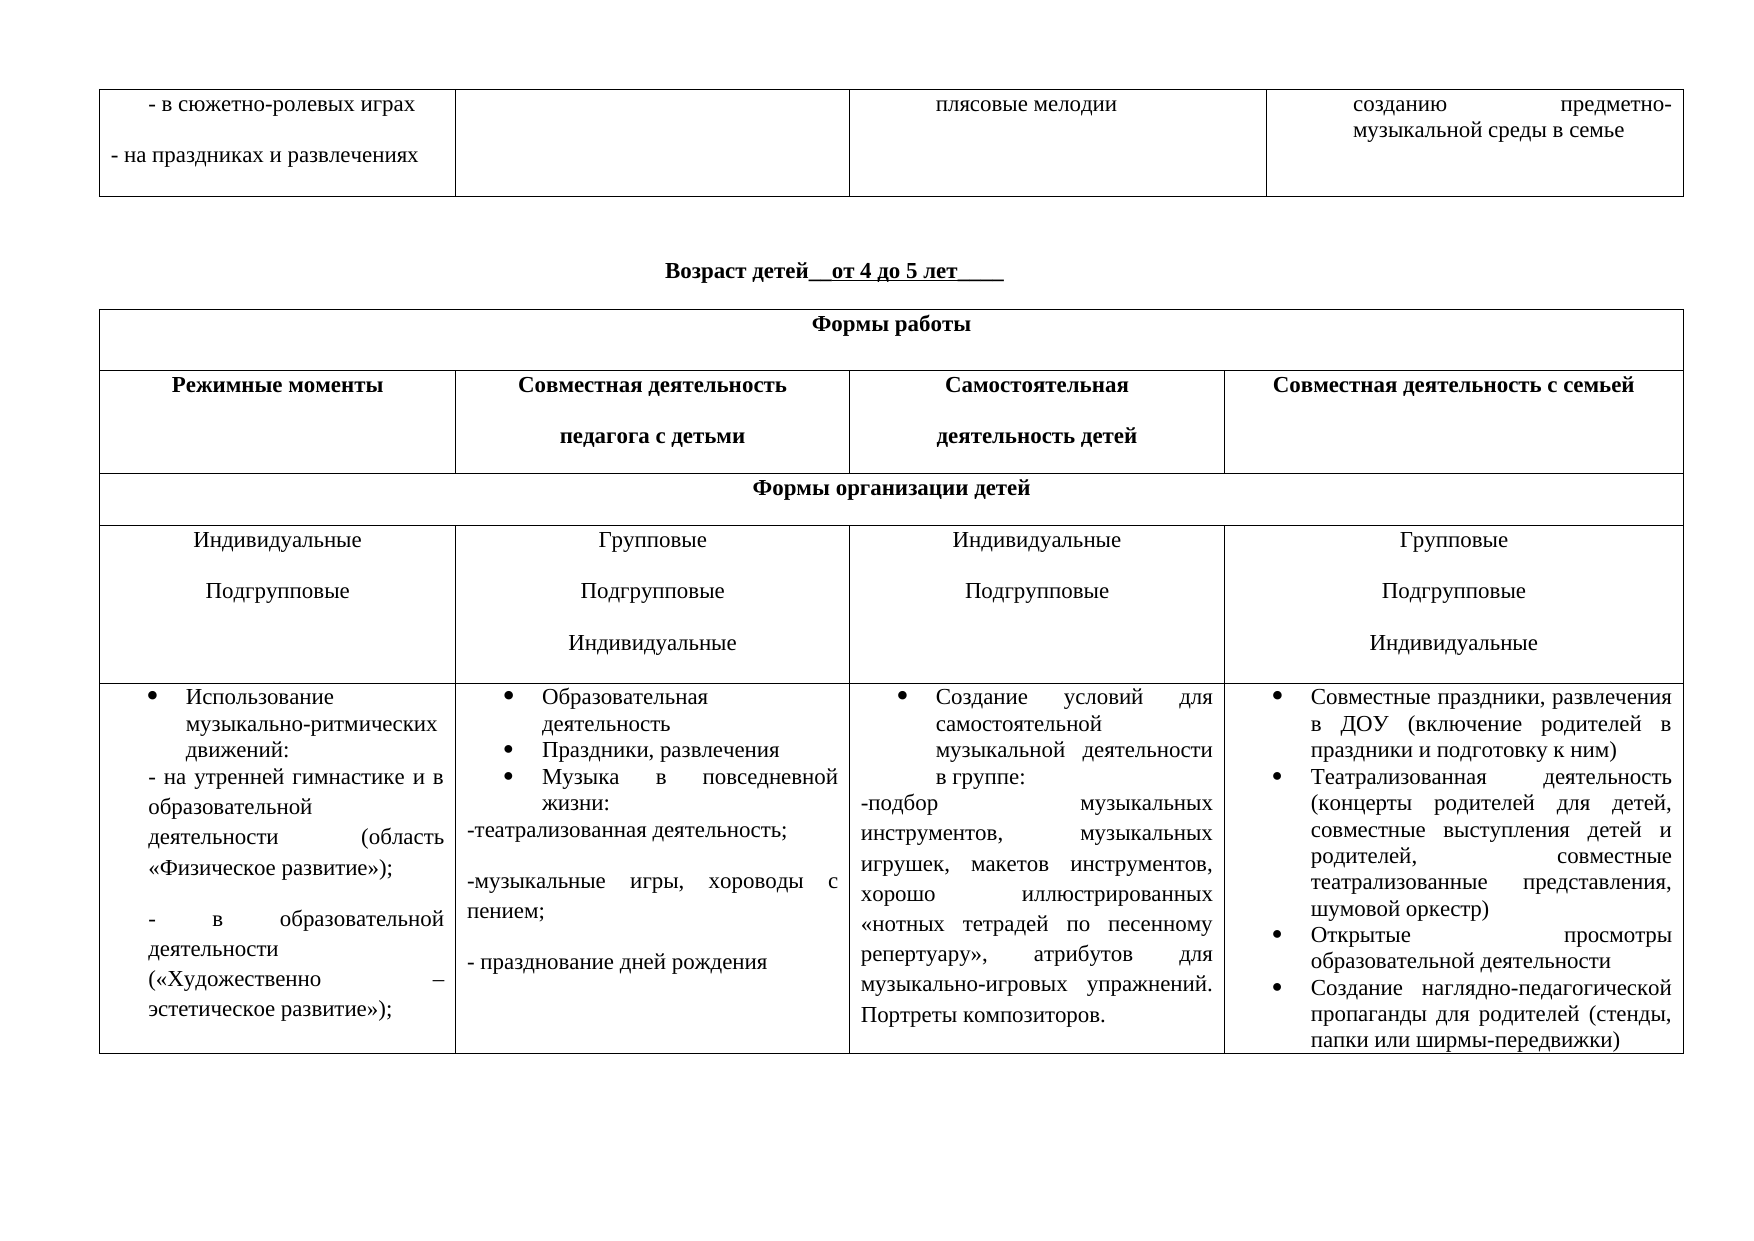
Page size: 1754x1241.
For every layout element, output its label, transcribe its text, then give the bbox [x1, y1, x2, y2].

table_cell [456, 684, 849, 1053]
table_cell Групповые Подгрупповые Индивидуальные [456, 526, 849, 682]
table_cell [850, 90, 1266, 196]
table_cell Групповые Подгрупповые Индивидуальные [1225, 526, 1683, 682]
table_cell Формы организации детей [100, 474, 1683, 525]
table_header Формы работы [100, 310, 1683, 370]
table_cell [456, 90, 849, 196]
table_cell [1225, 684, 1683, 1053]
table_cell Самостоятельная деятельность детей [850, 371, 1224, 473]
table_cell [100, 684, 455, 1053]
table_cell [1267, 90, 1683, 196]
table_cell Совместная деятельность с семьей [1225, 371, 1683, 473]
table_cell Режимные моменты [100, 371, 455, 473]
text Возраст детей__от 4 до 5 лет____ [118, 257, 1636, 283]
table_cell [100, 90, 455, 196]
table_cell Индивидуальные Подгрупповые [850, 526, 1224, 682]
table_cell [850, 684, 1224, 1053]
table_cell Индивидуальные Подгрупповые [100, 526, 455, 682]
table_cell Совместная деятельность педагога с детьми [456, 371, 849, 473]
